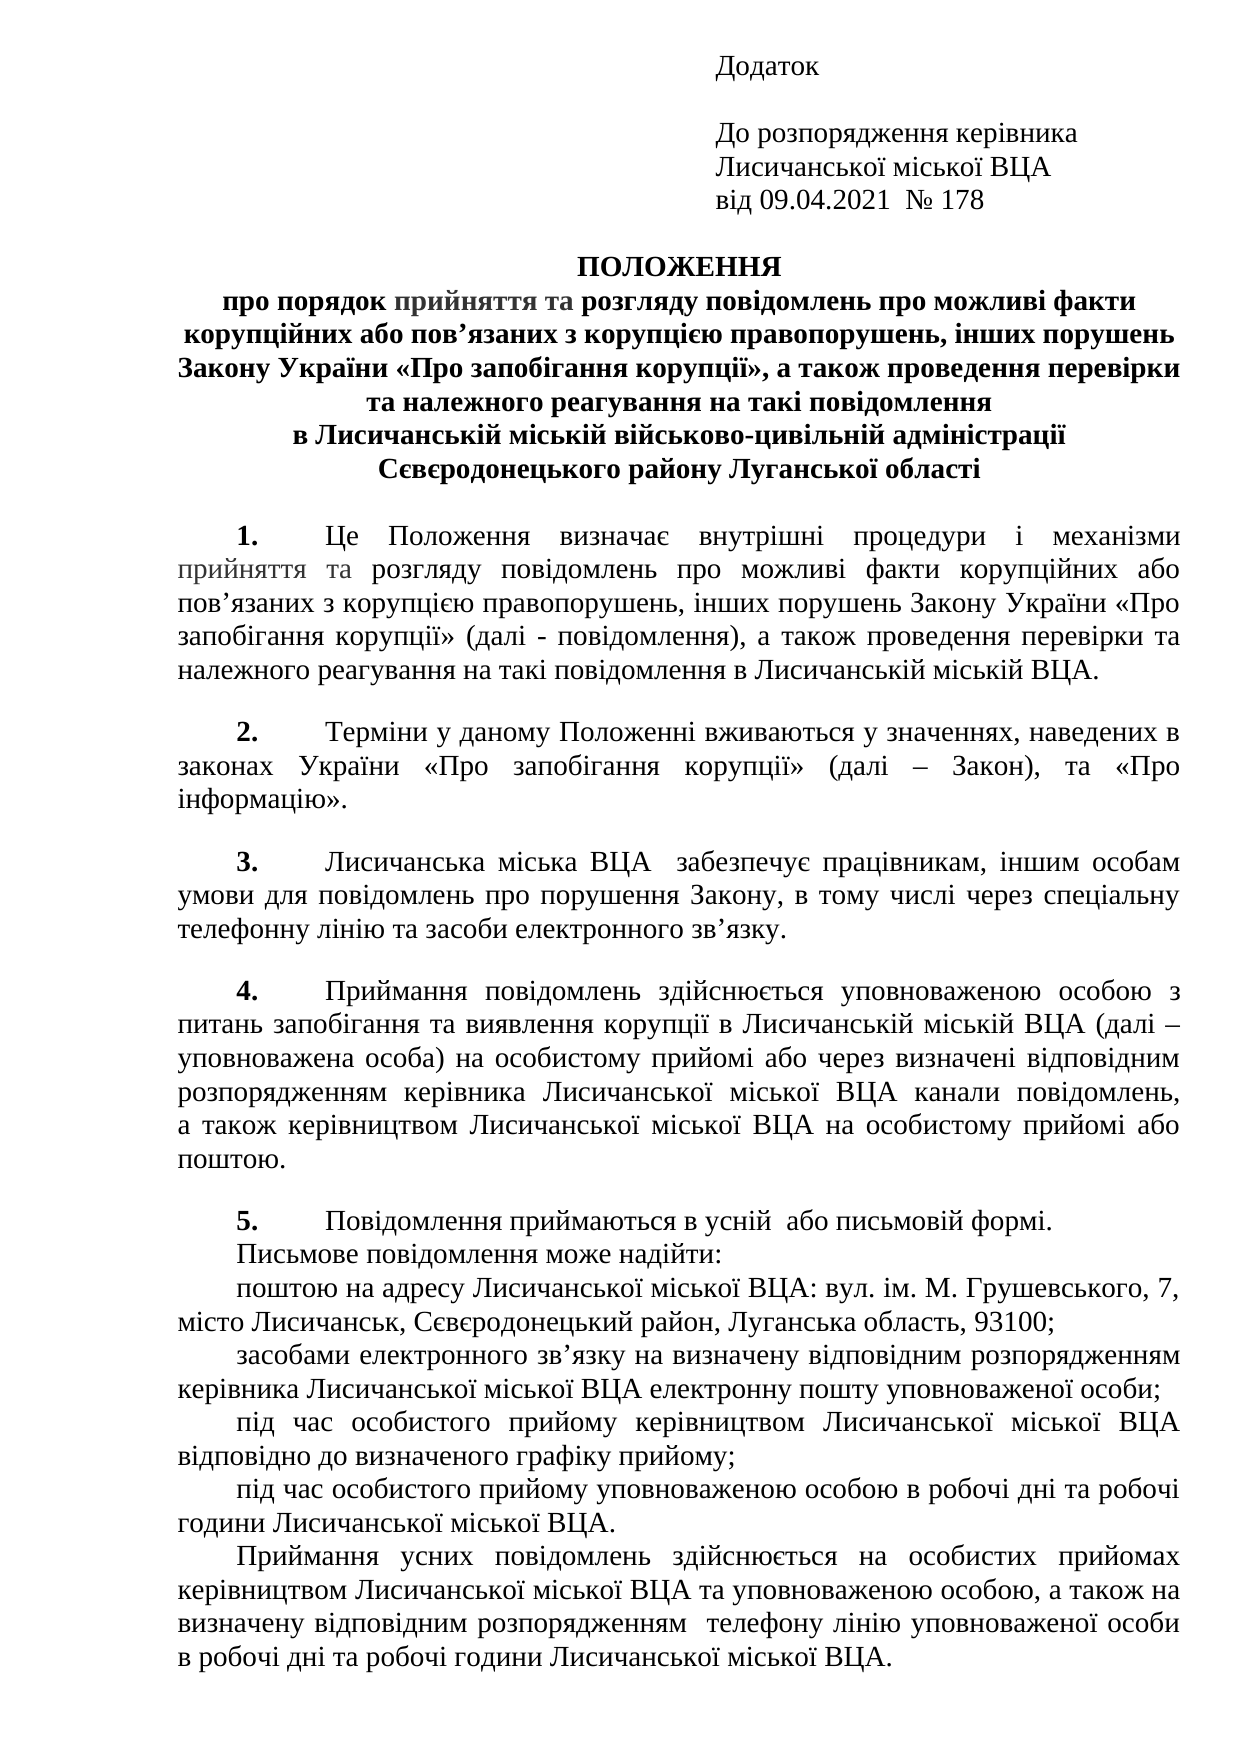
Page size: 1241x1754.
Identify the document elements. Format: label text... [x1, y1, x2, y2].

text про порядок прийняття та розгляду повідомлень про можливі факти корупційних або пов’язаних з корупцією правопорушень, інших порушень Закону України «Про запобігання корупції», а також проведення перевірки та належного реагування на такі повідомлення [177, 283, 1181, 417]
text Письмове повідомлення може надійти: [177, 1237, 1181, 1270]
list Приймання повідомлень здійснюється уповноваженою особою з питань запобігання та виявлення корупції в Лисичанській міській ВЦА (далі – уповноважена особа) на особистому прийомі або через визначені відповідним розпорядженням керівника Лисичанської міської ВЦА канали повідомлень, а також керівництвом Лисичанської міської ВЦА на особистому прийомі або поштою. [177, 973, 1181, 1174]
list Це Положення визначає внутрішні процедури і механізми прийняття та розгляду повідомлень про можливі факти корупційних або пов’язаних з корупцією правопорушень, інших порушень Закону України «Про запобігання корупції» (далі - повідомлення), а також проведення перевірки та належного реагування на такі повідомлення в Лисичанській міській ВЦА. [177, 518, 1181, 686]
text ПОЛОЖЕННЯ [177, 249, 1181, 283]
text Приймання усних повідомлень здійснюється на особистих прийомах керівництвом Лисичанської міської ВЦА та уповноваженою особою, а також на визначену відповідним розпорядженням телефону лінію уповноваженої особи в робочі дні та робочі години Лисичанської міської ВЦА. [177, 1538, 1181, 1673]
text від 09.04.2021 № 178 [177, 182, 1181, 216]
text До розпорядження керівника [620, 115, 1181, 149]
list Повідомлення приймаються в усній або письмовій формі. [177, 1203, 1181, 1237]
list Терміни у даному Положенні вживаються у значеннях, наведених в законах України «Про запобігання корупції» (далі – Закон), та «Про інформацію». [177, 714, 1181, 815]
list Лисичанська міська ВЦА забезпечує працівникам, іншим особам умови для повідомлень про порушення Закону, в тому числі через спеціальну телефонну лінію та засоби електронного зв’язку. [177, 844, 1181, 944]
text засобами електронного зв’язку на визначену відповідним розпорядженням керівника Лисичанської міської ВЦА електронну пошту уповноваженої особи; [177, 1337, 1181, 1404]
text під час особистого прийому керівництвом Лисичанської міської ВЦА відповідно до визначеного графіку прийому; [177, 1404, 1181, 1471]
text під час особистого прийому уповноваженою особою в робочі дні та робочі години Лисичанської міської ВЦА. [177, 1471, 1181, 1538]
text в Лисичанській міській військово-цивільній адміністрації Сєвєродонецького району Луганської області [177, 417, 1181, 484]
text Додаток [620, 48, 1181, 82]
text поштою на адресу Лисичанської міської ВЦА: вул. ім. М. Грушевського, 7, місто Лисичанськ, Сєвєродонецький район, Луганська область, 93100; [177, 1270, 1181, 1337]
text Лисичанської міської ВЦА [693, 149, 1181, 182]
